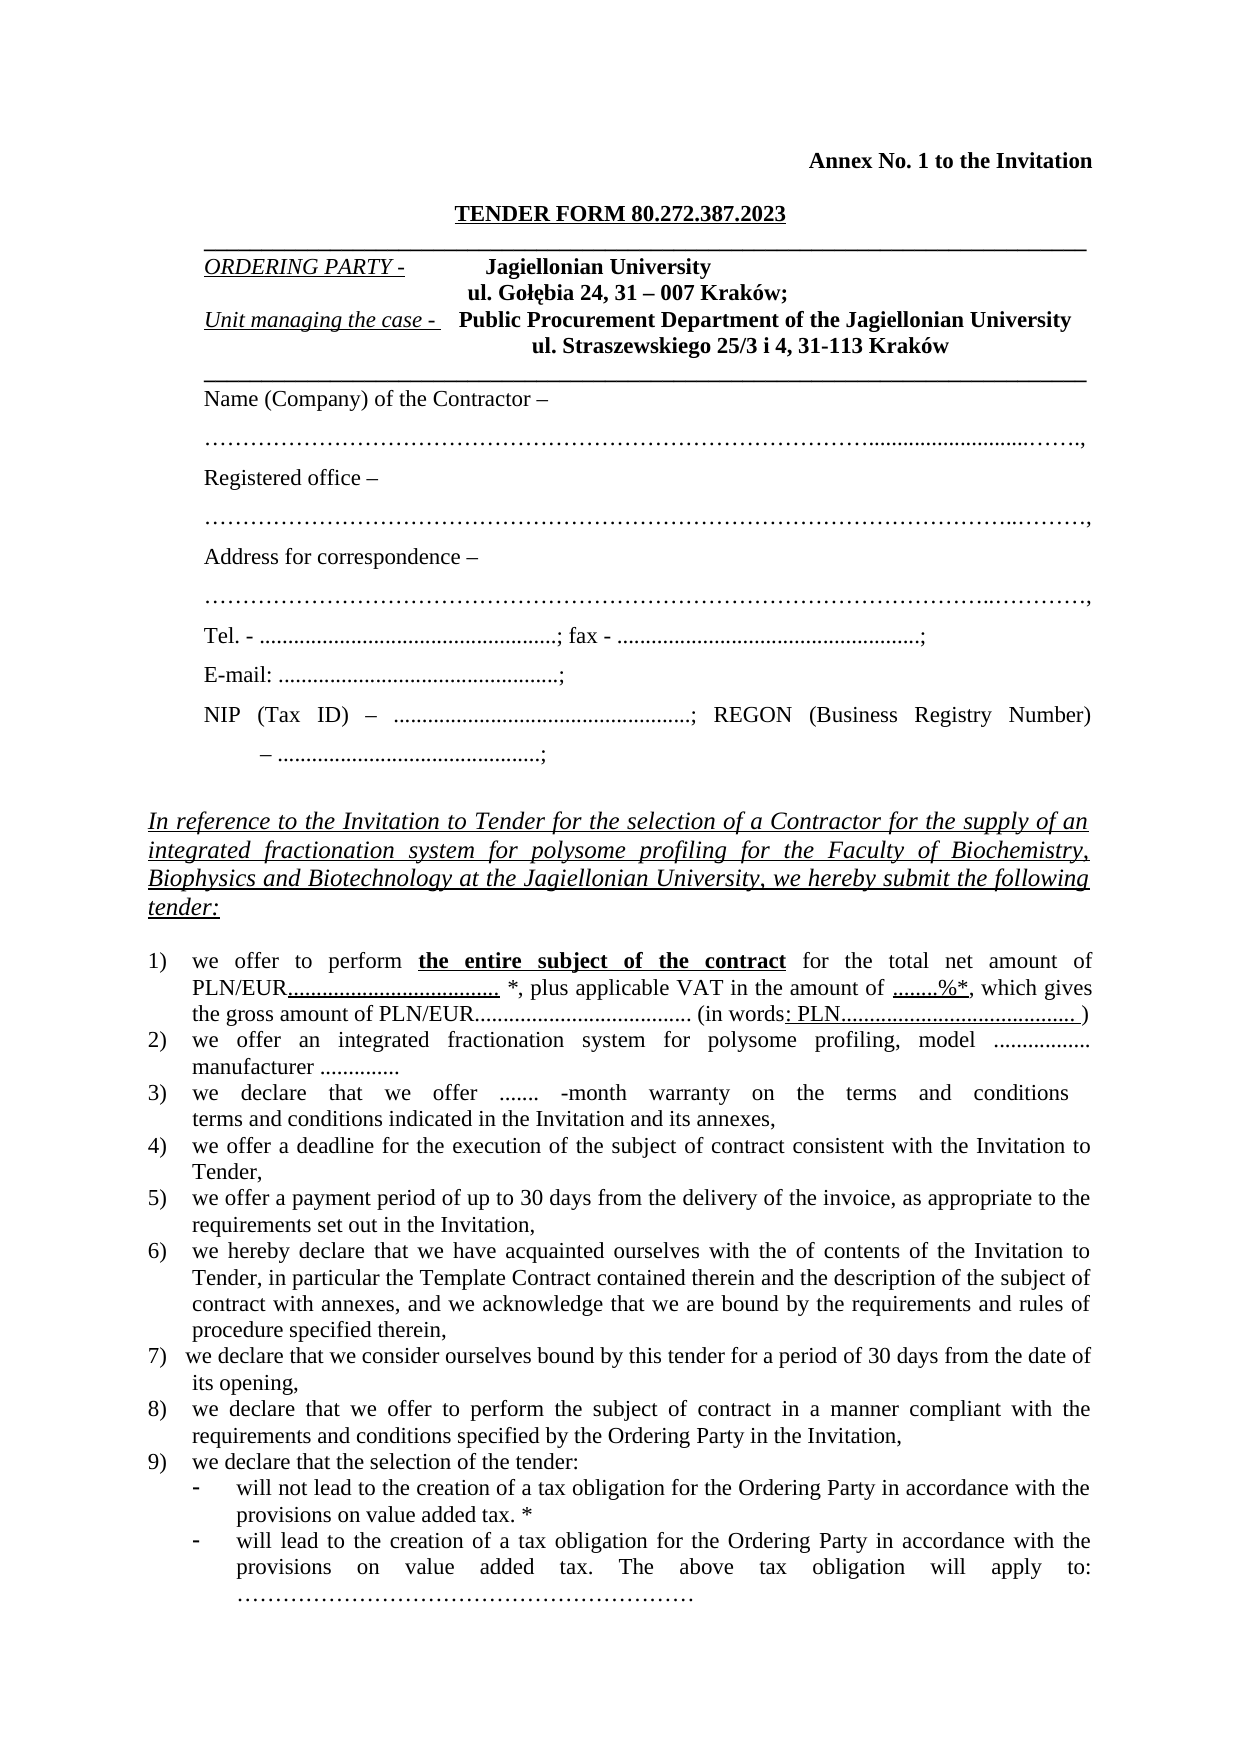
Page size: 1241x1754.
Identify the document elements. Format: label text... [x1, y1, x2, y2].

text ……………………………………………………………………………………………..………, [204, 503, 1093, 529]
list we offer to perform the entire subject of the contract for the total net amount of PLN/EUR..................................... *, plus applicable VAT in the amount of ........%*, which gives the gross amount of PLN/EUR...................................... (in words: PLN......................................... ) [148, 947, 1093, 1026]
text Unit managing the case - Public Procurement Department of the Jagiellonian University [204, 306, 1093, 332]
text Name (Company) of the Contractor – [204, 385, 1093, 411]
text ul. Straszewskiego 25/3 i 4, 31-113 Kraków [532, 332, 1093, 358]
text Registered office – [204, 464, 1093, 490]
text _____________________________________________________________________________ [204, 227, 1093, 253]
list we declare that the selection of the tender: [148, 1448, 1093, 1474]
list we offer a payment period of up to 30 days from the delivery of the invoice, as appropriate to the requirements set out in the Invitation, [148, 1184, 1093, 1237]
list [192, 1527, 1093, 1606]
list will not lead to the creation of a tax obligation for the Ordering Party in accordance with the provisions on value added tax. * [192, 1474, 1093, 1527]
text Tel. - ....................................................; fax - .....................................................; [204, 622, 1093, 648]
text E-mail: .................................................; [204, 661, 1093, 687]
list we declare that we offer to perform the subject of contract in a manner compliant with the requirements and conditions specified by the Ordering Party in the Invitation, [148, 1395, 1093, 1448]
text Annex No. 1 to the Invitation [185, 148, 1093, 174]
list we offer an integrated fractionation system for polysome profiling, model ................. manufacturer .............. [148, 1026, 1093, 1079]
list we declare that we consider ourselves bound by this tender for a period of 30 days from the date of its opening, [148, 1343, 1093, 1395]
text ……………………………………………………………………………............................……., [204, 424, 1093, 451]
list we hereby declare that we have acquainted ourselves with the of contents of the Invitation to Tender, in particular the Template Contract contained therein and the description of the subject of contract with annexes, and we acknowledge that we are bound by the requirements and rules of procedure specified therein, [148, 1237, 1093, 1343]
text …………………………………………………………………………………………..…………, [204, 582, 1093, 608]
text TENDER FORM 80.272.387.2023 [148, 200, 1093, 227]
list we declare that we offer ....... -month warranty on the terms and conditions terms and conditions indicated in the Invitation and its annexes, [148, 1079, 1093, 1132]
text _____________________________________________________________________________ [204, 358, 1093, 385]
list we offer a deadline for the execution of the subject of contract consistent with the Invitation to Tender, [148, 1132, 1093, 1184]
text NIP (Tax ID) – ....................................................; REGON (Business Registry Number) – ..............................................; [204, 701, 1093, 766]
text In reference to the Invitation to Tender for the selection of a Contractor for the supply of an integrated fractionation system for polysome profiling for the Faculty of Biochemistry, Biophysics and Biotechnology at the Jagiellonian University, we hereby submit the following tender: [148, 806, 1093, 921]
text ul. Gołębia 24, 31 – 007 Kraków; [399, 279, 1093, 306]
text Address for correspondence – [204, 543, 1093, 569]
text ORDERING PARTY - Jagiellonian University [204, 253, 1093, 279]
